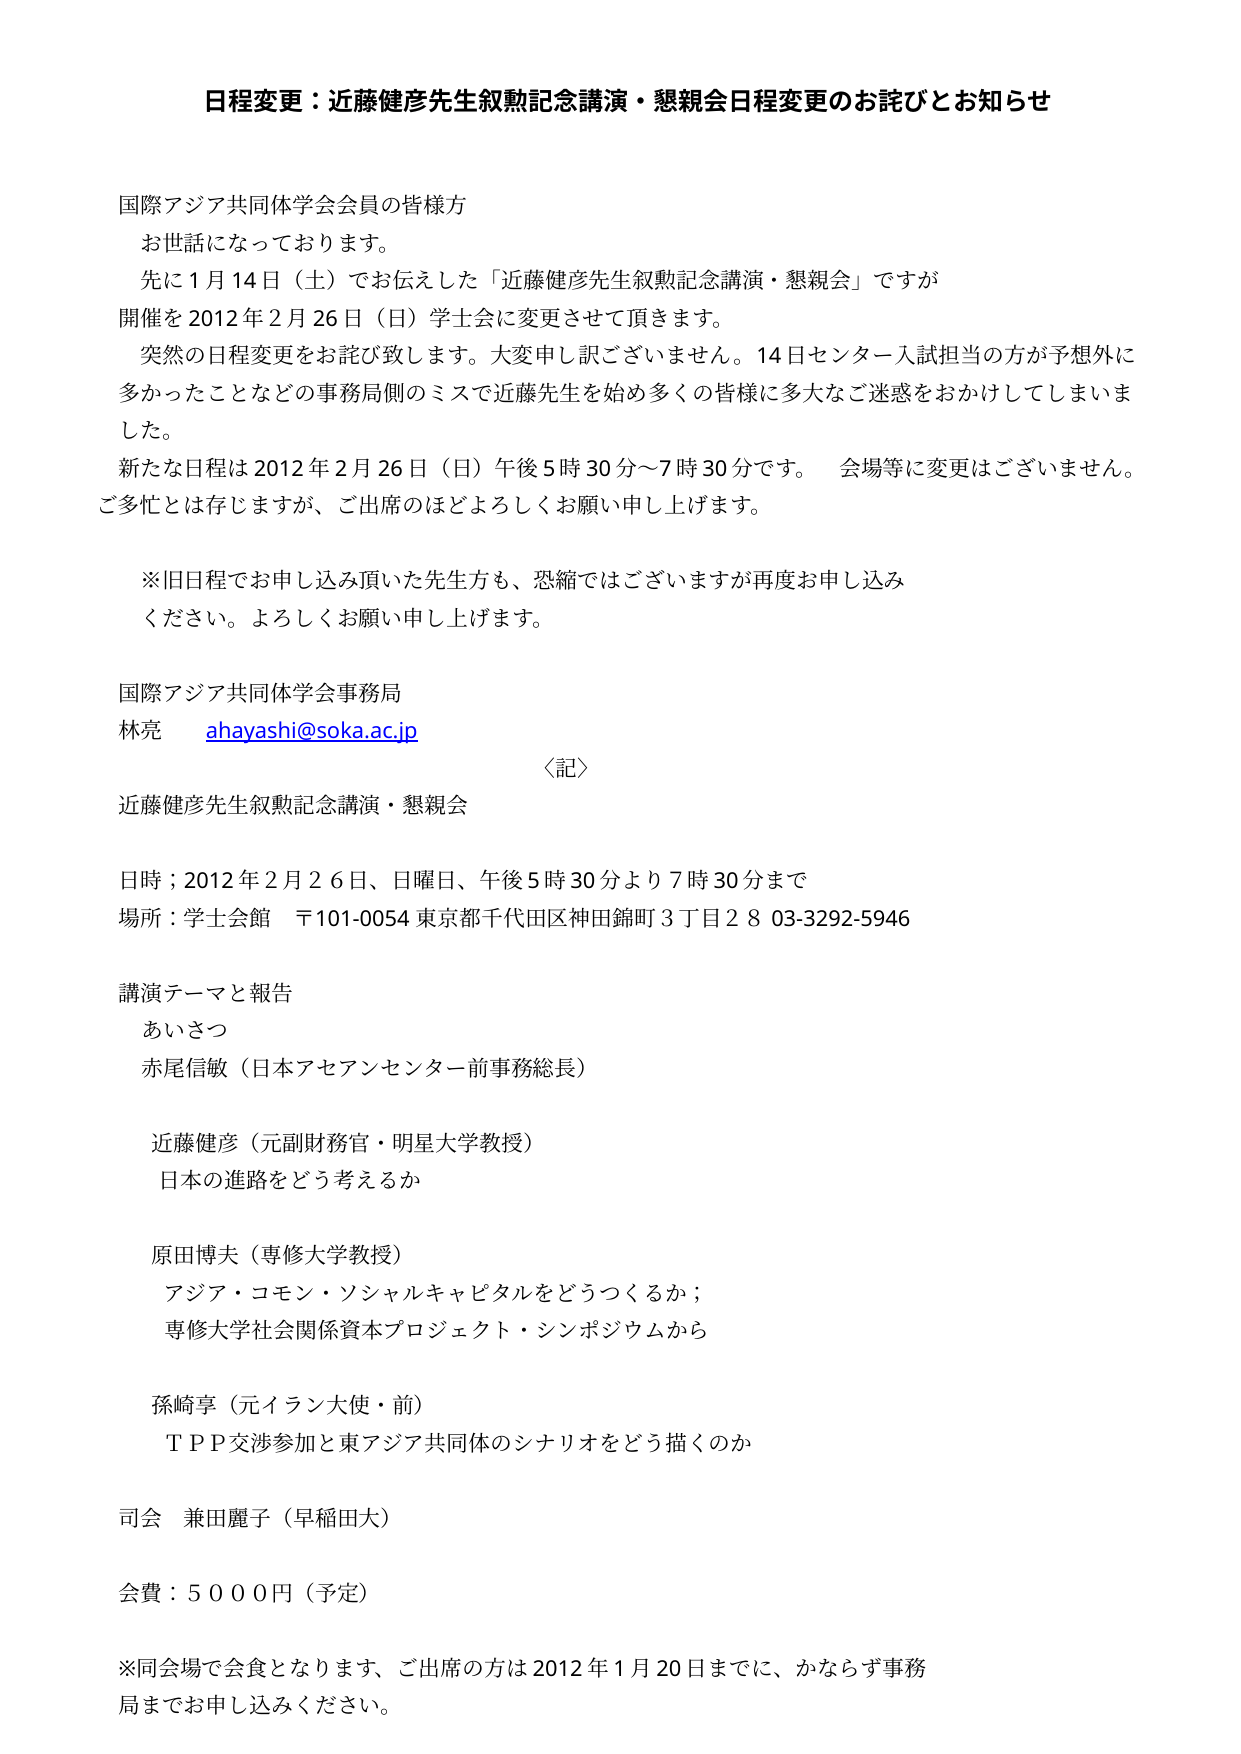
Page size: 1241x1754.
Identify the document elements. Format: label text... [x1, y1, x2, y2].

text 国際アジア共同体学会会員の皆様方 お世話になっております。 先に1月14日（土）でお伝えした「近藤健彦先生叙勲記念講演・懇親会」ですが 開催を2012年２月26日（日）学士会に変更させて頂きます。 突然の日程変更をお詫び致します。大変申し訳ございません。14日センター入試担当の方が予想外に多かったことなどの事務局側のミスで近藤先生を始め多くの皆様に多大なご迷惑をおかけしてしまいました。 [118, 185, 1137, 448]
text 日程変更：近藤健彦先生叙勲記念講演・懇親会日程変更のお詫びとお知らせ [118, 81, 1137, 119]
text 新たな日程は2012年2月26日（日）午後5時30分～7時30分です。 会場等に変更はございません。 ご多忙とは存じますが、ご出席のほどよろしくお願い申し上げます。 [74, 448, 1137, 523]
text ※旧日程でお申し込み頂いた先生方も、恐縮ではございますが再度お申し込み ください。よろしくお願い申し上げます。 国際アジア共同体学会事務局 林亮 ahayashi@soka.ac.jp 〈記〉 近藤健彦先生叙勲記念講演・懇親会 日時；2012年２月２６日、日曜日、午後5時30分より７時30分まで 場所：学士会館 〒101-0054 東京都千代田区神田錦町３丁目２８ 03-3292-5946 講演テーマと報告 あいさつ 赤尾信敏（日本アセアンセンター前事務総長） 近藤健彦（元副財務官・明星大学教授） 日本の進路をどう考えるか 原田博夫（専修大学教授） アジア・コモン・ソシャルキャピタルをどうつくるか； 専修大学社会関係資本プロジェクト・シンポジウムから 孫崎享（元イラン大使・前） ＴＰＰ交渉参加と東アジア共同体のシナリオをどう描くのか 司会 兼田麗子（早稲田大） 会費：５０００円（予定） ※同会場で会食となります、ご出席の方は2012年1月20日までに、かならず事務 局までお申し込みください。 [118, 523, 1137, 1723]
